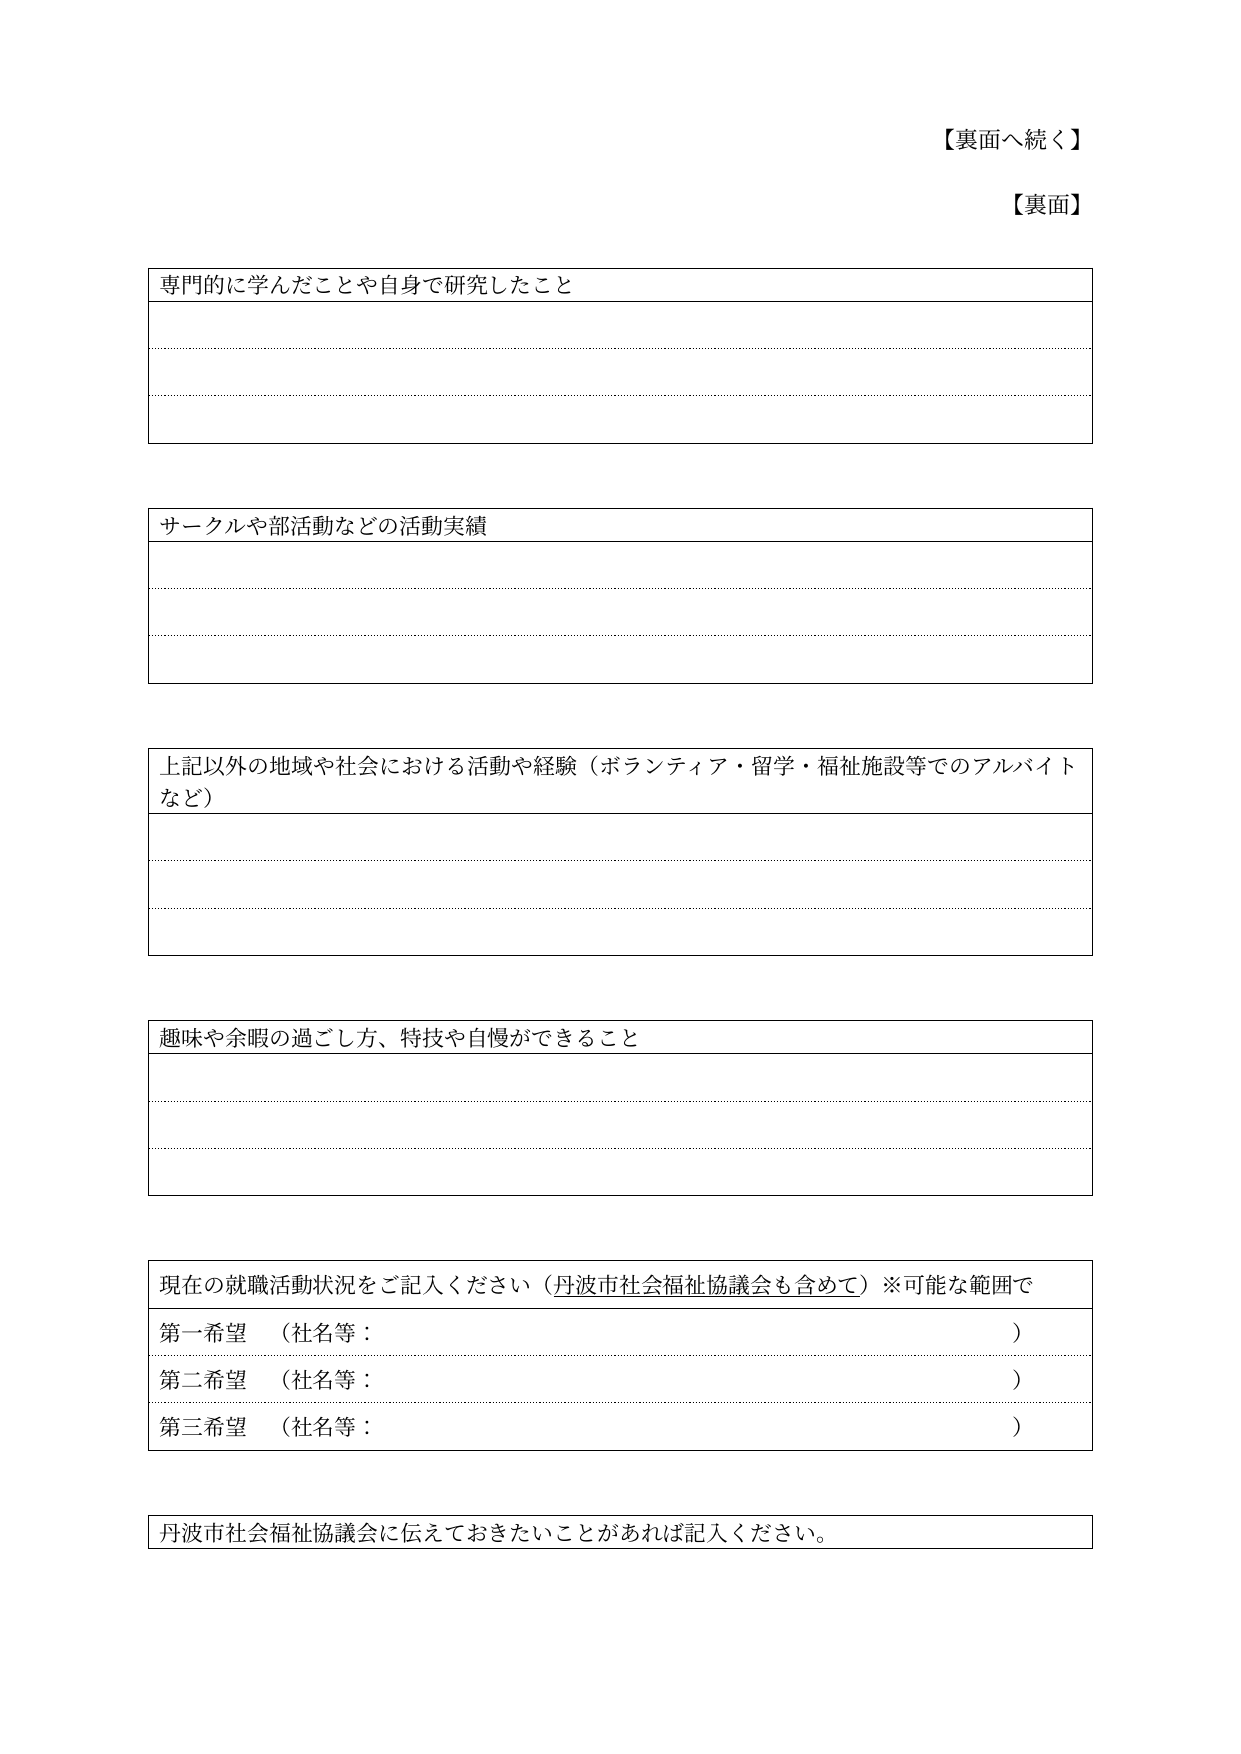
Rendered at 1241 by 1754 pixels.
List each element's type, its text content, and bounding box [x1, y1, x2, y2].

table_cell [149, 588, 1092, 635]
table_cell 第三希望 （社名等： ） [149, 1402, 1092, 1449]
table_header 丹波市社会福祉協議会に伝えておきたいことがあれば記入ください。 [149, 1516, 1092, 1548]
table_cell [149, 395, 1092, 442]
table_cell [149, 348, 1092, 395]
table_cell [149, 814, 1092, 860]
text 【裏面】 [148, 171, 1092, 235]
table_cell [149, 542, 1092, 588]
table_header 上記以外の地域や社会における活動や経験（ボランティア・留学・福祉施設等でのアルバイトなど） [149, 749, 1092, 813]
table_header サークルや部活動などの活動実績 [149, 509, 1092, 541]
table_cell [149, 302, 1092, 348]
table_cell [149, 1101, 1092, 1148]
text 【裏面へ続く】 [148, 107, 1092, 171]
table_header 現在の就職活動状況をご記入ください（丹波市社会福祉協議会も含めて）※可能な範囲で [149, 1261, 1092, 1308]
table_cell 第二希望 （社名等： ） [149, 1355, 1092, 1402]
table_cell [149, 1148, 1092, 1195]
table_cell 第一希望 （社名等： ） [149, 1309, 1092, 1355]
table_cell [149, 860, 1092, 908]
table_cell [149, 1054, 1092, 1101]
table_header 専門的に学んだことや自身で研究したこと [149, 269, 1092, 301]
table_cell [149, 635, 1092, 683]
table_header 趣味や余暇の過ごし方、特技や自慢ができること [149, 1021, 1092, 1053]
table_cell [149, 908, 1092, 955]
